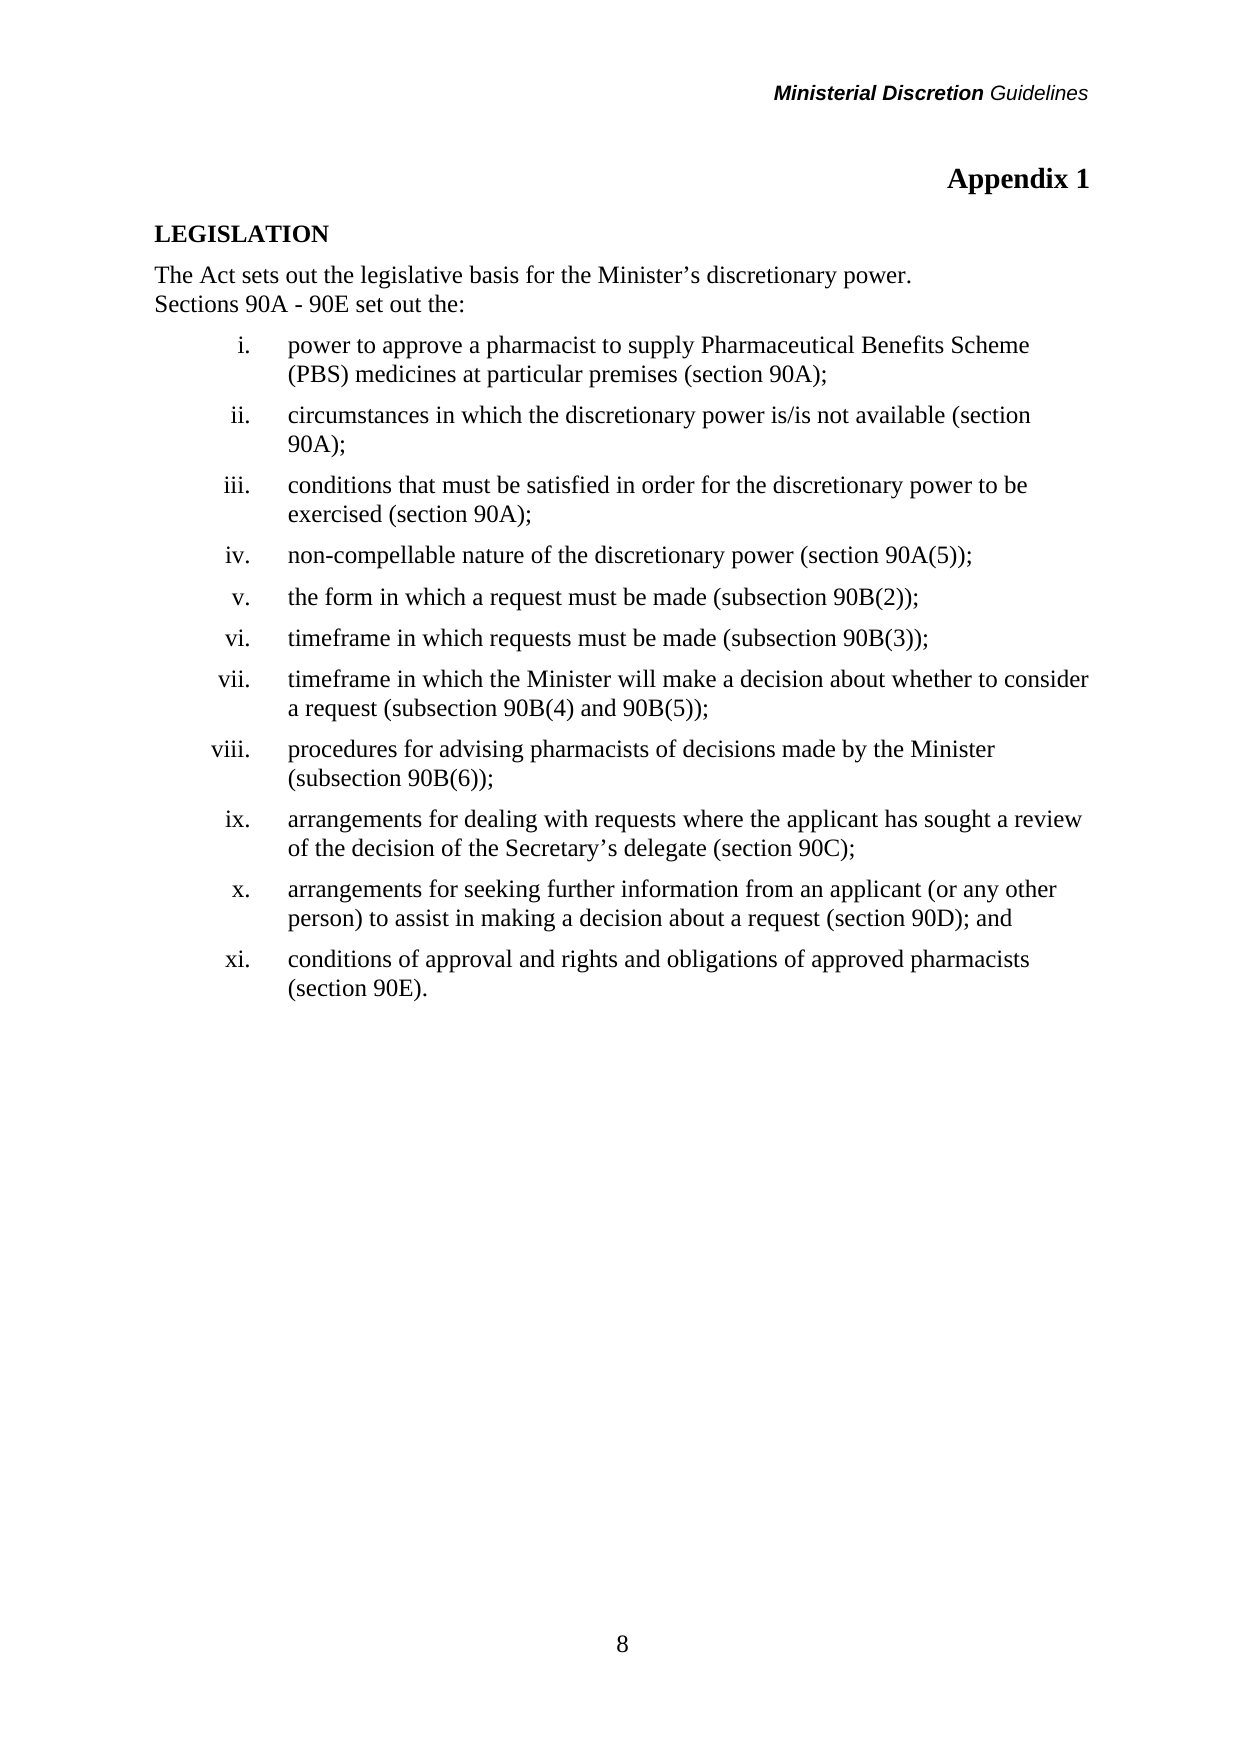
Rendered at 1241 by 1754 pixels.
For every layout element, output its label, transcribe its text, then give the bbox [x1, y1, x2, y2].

subtitle Appendix 1 [154, 161, 1090, 194]
text The Act sets out the legislative basis for the Minister’s discretionary power. Sections 90A - 90E set out the: [154, 261, 1090, 318]
list timeframe in which the Minister will make a decision about whether to consider a request (subsection 90B(4) and 90B(5)); [250, 664, 1090, 722]
list procedures for advising pharmacists of decisions made by the Minister (subsection 90B(6)); [250, 734, 1090, 792]
list arrangements for seeking further information from an applicant (or any other person) to assist in making a decision about a request (section 90D); and [250, 874, 1090, 932]
list circumstances in which the discretionary power is/is not available (section 90A); [250, 401, 1090, 458]
list non-compellable nature of the discretionary power (section 90A(5)); [250, 541, 1090, 569]
list power to approve a pharmacist to supply Pharmaceutical Benefits Scheme (PBS) medicines at particular premises (section 90A); [250, 331, 1090, 388]
list the form in which a request must be made (subsection 90B(2)); [250, 582, 1090, 611]
text LEGISLATION [154, 219, 1090, 248]
list arrangements for dealing with requests where the applicant has sought a review of the decision of the Secretary’s delegate (section 90C); [250, 804, 1090, 862]
list conditions of approval and rights and obligations of approved pharmacists (section 90E). [250, 944, 1090, 1002]
list conditions that must be satisfied in order for the discretionary power to be exercised (section 90A); [250, 471, 1090, 528]
list timeframe in which requests must be made (subsection 90B(3)); [250, 623, 1090, 652]
